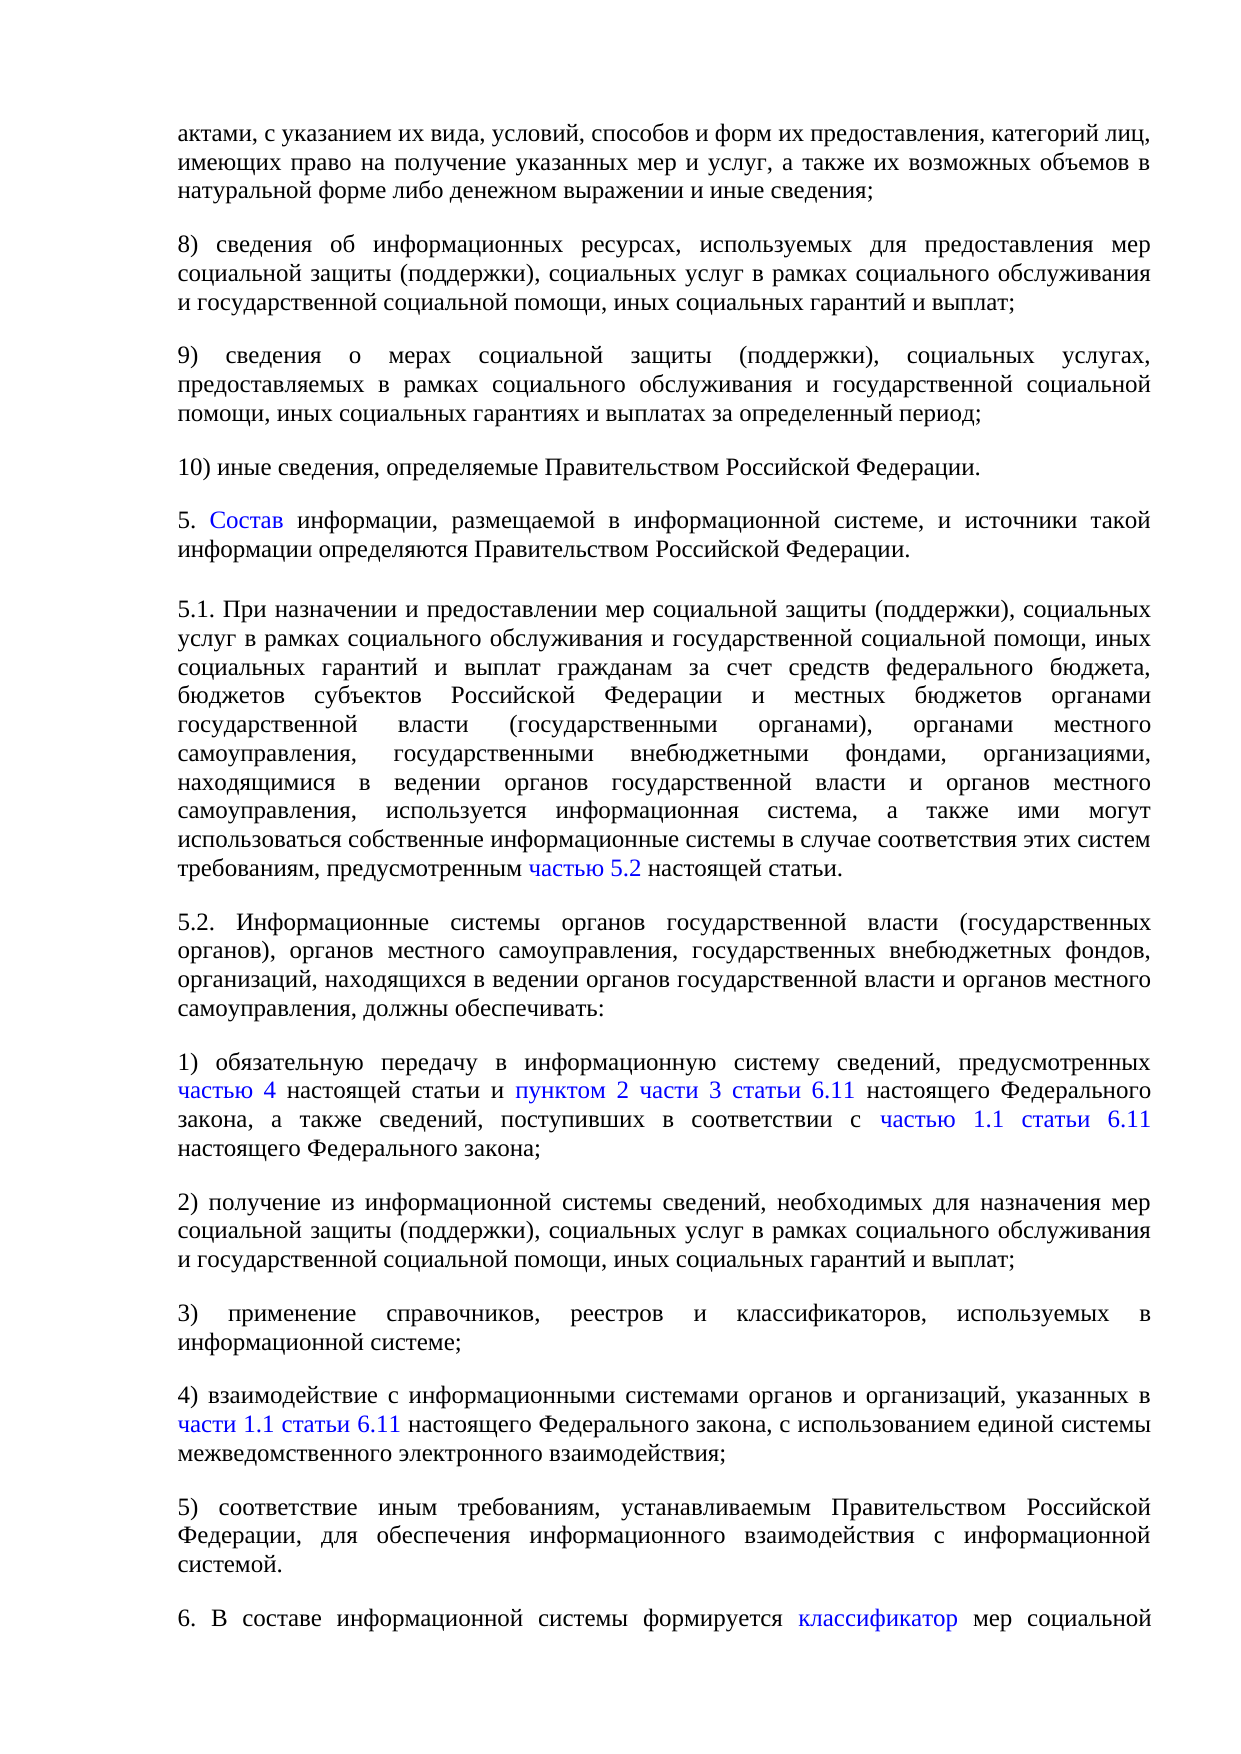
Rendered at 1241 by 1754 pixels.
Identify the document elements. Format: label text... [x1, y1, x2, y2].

text 5) соответствие иным требованиям, устанавливаемым Правительством Российской Федерации, для обеспечения информационного взаимодействия с информационной системой. [177, 1492, 1152, 1578]
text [177, 1603, 1152, 1632]
text 9) сведения о мерах социальной защиты (поддержки), социальных услугах, предоставляемых в рамках социального обслуживания и государственной социальной помощи, иных социальных гарантиях и выплатах за определенный период; [177, 341, 1152, 427]
text 5. Состав информации, размещаемой в информационной системе, и источники такой информации определяются Правительством Российской Федерации. [177, 506, 1152, 563]
text 3) применение справочников, реестров и классификаторов, используемых в информационной системе; [177, 1298, 1152, 1356]
text 10) иные сведения, определяемые Правительством Российской Федерации. [177, 452, 1152, 481]
text 5.2. Информационные системы органов государственной власти (государственных органов), органов местного самоуправления, государственных внебюджетных фондов, организаций, находящихся в ведении органов государственной власти и органов местного самоуправления, должны обеспечивать: [177, 907, 1152, 1022]
text 2) получение из информационной системы сведений, необходимых для назначения мер социальной защиты (поддержки), социальных услуг в рамках социального обслуживания и государственной социальной помощи, иных социальных гарантий и выплат; [177, 1187, 1152, 1273]
text 8) сведения об информационных ресурсах, используемых для предоставления мер социальной защиты (поддержки), социальных услуг в рамках социального обслуживания и государственной социальной помощи, иных социальных гарантий и выплат; [177, 229, 1152, 316]
text 1) обязательную передачу в информационную систему сведений, предусмотренных частью 4 настоящей статьи и пунктом 2 части 3 статьи 6.11 настоящего Федерального закона, а также сведений, поступивших в соответствии с частью 1.1 статьи 6.11 настоящего Федерального закона; [177, 1047, 1152, 1162]
text 5.1. При назначении и предоставлении мер социальной защиты (поддержки), социальных услуг в рамках социального обслуживания и государственной социальной помощи, иных социальных гарантий и выплат гражданам за счет средств федерального бюджета, бюджетов субъектов Российской Федерации и местных бюджетов органами государственной власти (государственными органами), органами местного самоуправления, государственными внебюджетными фондами, организациями, находящимися в ведении органов государственной власти и органов местного самоуправления, используется информационная система, а также ими могут использоваться собственные информационные системы в случае соответствия этих систем требованиям, предусмотренным частью 5.2 настоящей статьи. [177, 594, 1152, 882]
text 4) взаимодействие с информационными системами органов и организаций, указанных в части 1.1 статьи 6.11 настоящего Федерального закона, с использованием единой системы межведомственного электронного взаимодействия; [177, 1381, 1152, 1467]
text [177, 118, 1152, 204]
